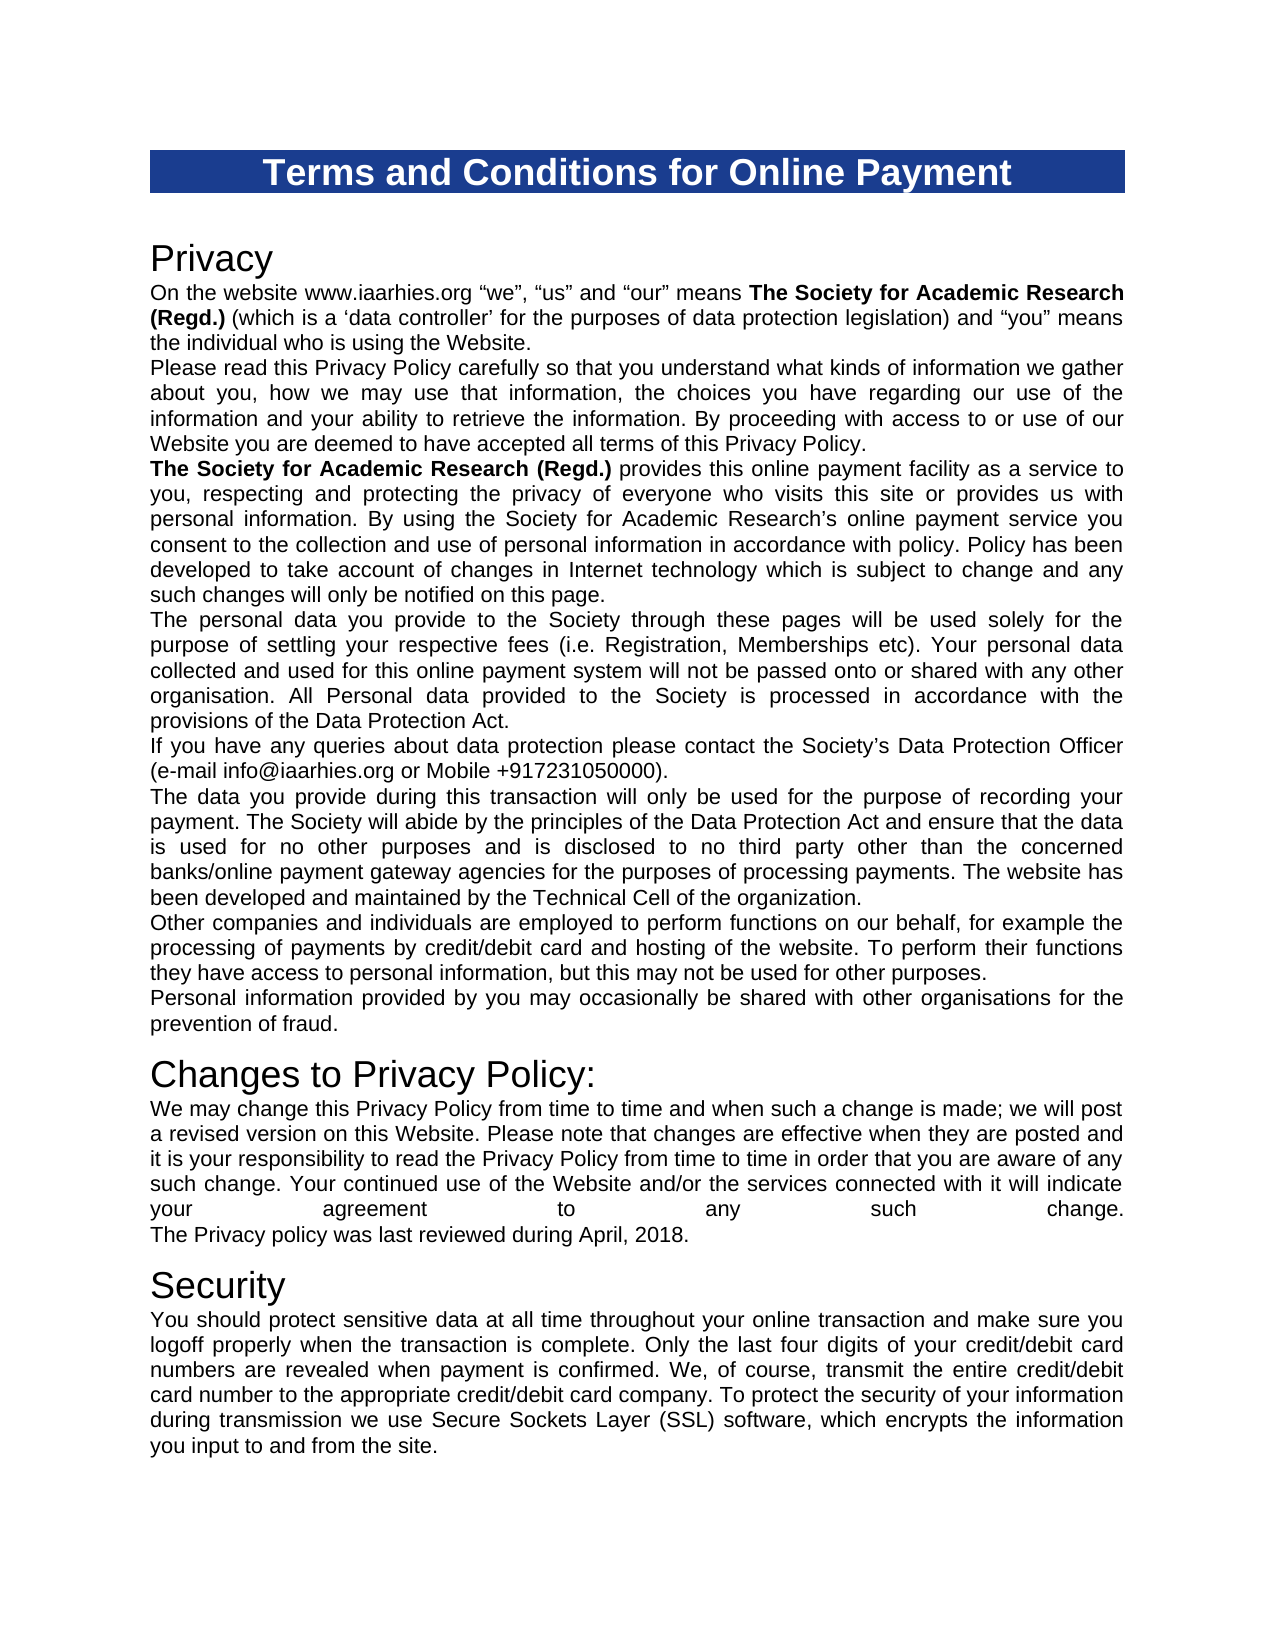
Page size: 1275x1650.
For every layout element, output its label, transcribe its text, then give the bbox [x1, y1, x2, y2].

text You should protect sensitive data at all time throughout your online transaction and make sure you logoff properly when the transaction is complete. Only the last four digits of your credit/debit card numbers are revealed when payment is confirmed. We, of course, transmit the entire credit/debit card number to the appropriate credit/debit card company. To protect the security of your information during transmission we use Secure Sockets Layer (SSL) software, which encrypts the information you input to and from the site. [150, 1306, 1125, 1458]
text If you have any queries about data protection please contact the Society’s Data Protection Officer (e-mail info@iaarhies.org or Mobile +917231050000). [150, 733, 1125, 783]
text On the website www.iaarhies.org “we”, “us” and “our” means The Society for Academic Research (Regd.) (which is a ‘data controller’ for the purposes of data protection legislation) and “you” means the individual who is using the Website. [150, 279, 1125, 355]
text The personal data you provide to the Society through these pages will be used solely for the purpose of settling your respective fees (i.e. Registration, Memberships etc). Your personal data collected and used for this online payment system will not be passed onto or shared with any other organisation. All Personal data provided to the Society is processed in accordance with the provisions of the Data Protection Act. [150, 607, 1125, 733]
text Please read this Privacy Policy carefully so that you understand what kinds of information we gather about you, how we may use that information, the choices you have regarding our use of the information and your ability to retrieve the information. By proceeding with access to or use of our Website you are deemed to have accepted all terms of this Privacy Policy. [150, 355, 1125, 456]
text Personal information provided by you may occasionally be shared with other organisations for the prevention of fraud. [150, 985, 1125, 1036]
text We may change this Privacy Policy from time to time and when such a change is made; we will post a revised version on this Website. Please note that changes are effective when they are posted and it is your responsibility to read the Privacy Policy from time to time in order that you are aware of any such change. Your continued use of the Website and/or the services connected with it will indicate your agreement to any such change. The Privacy policy was last reviewed during April, 2018. [150, 1095, 1125, 1247]
subtitle Terms and Conditions for Online Payment [150, 150, 1125, 193]
text The data you provide during this transaction will only be used for the purpose of recording your payment. The Society will abide by the principles of the Data Protection Act and ensure that the data is used for no other purposes and is disclosed to no third party other than the concerned banks/online payment gateway agencies for the purposes of processing payments. The website has been developed and maintained by the Technical Cell of the organization. [150, 783, 1125, 909]
text Other companies and individuals are employed to perform functions on our behalf, for example the processing of payments by credit/debit card and hosting of the website. To perform their functions they have access to personal information, but this may not be used for other purposes. [150, 909, 1125, 985]
text Privacy [150, 236, 1125, 279]
text Security [150, 1263, 1125, 1306]
text The Society for Academic Research (Regd.) provides this online payment facility as a service to you, respecting and protecting the privacy of everyone who visits this site or provides us with personal information. By using the Society for Academic Research’s online payment service you consent to the collection and use of personal information in accordance with policy. Policy has been developed to take account of changes in Internet technology which is subject to change and any such changes will only be notified on this page. [150, 456, 1125, 607]
text Changes to Privacy Policy: [150, 1052, 1125, 1095]
